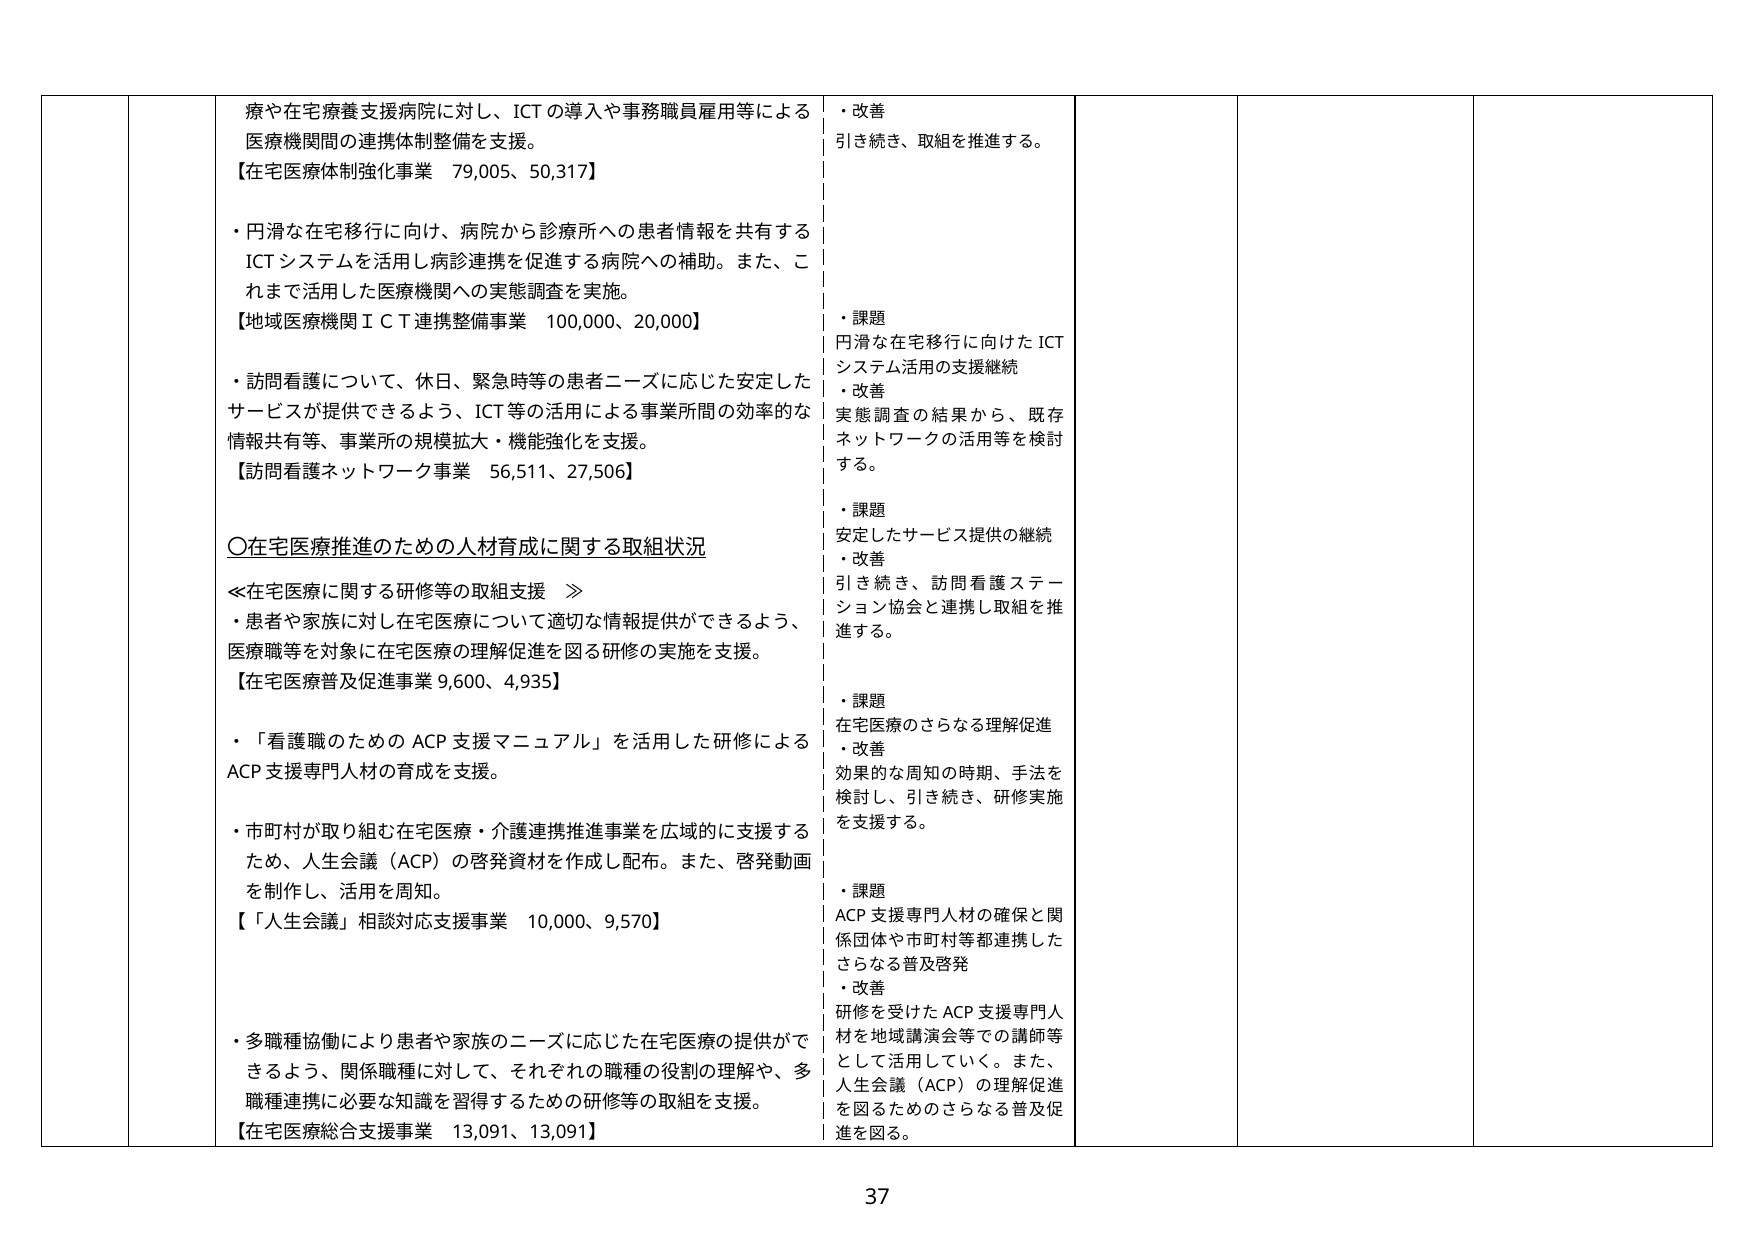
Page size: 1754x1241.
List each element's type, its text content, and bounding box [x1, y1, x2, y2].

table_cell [216, 96, 824, 1146]
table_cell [129, 96, 215, 1146]
table_cell ― [1076, 96, 1237, 1146]
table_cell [824, 96, 1074, 1146]
